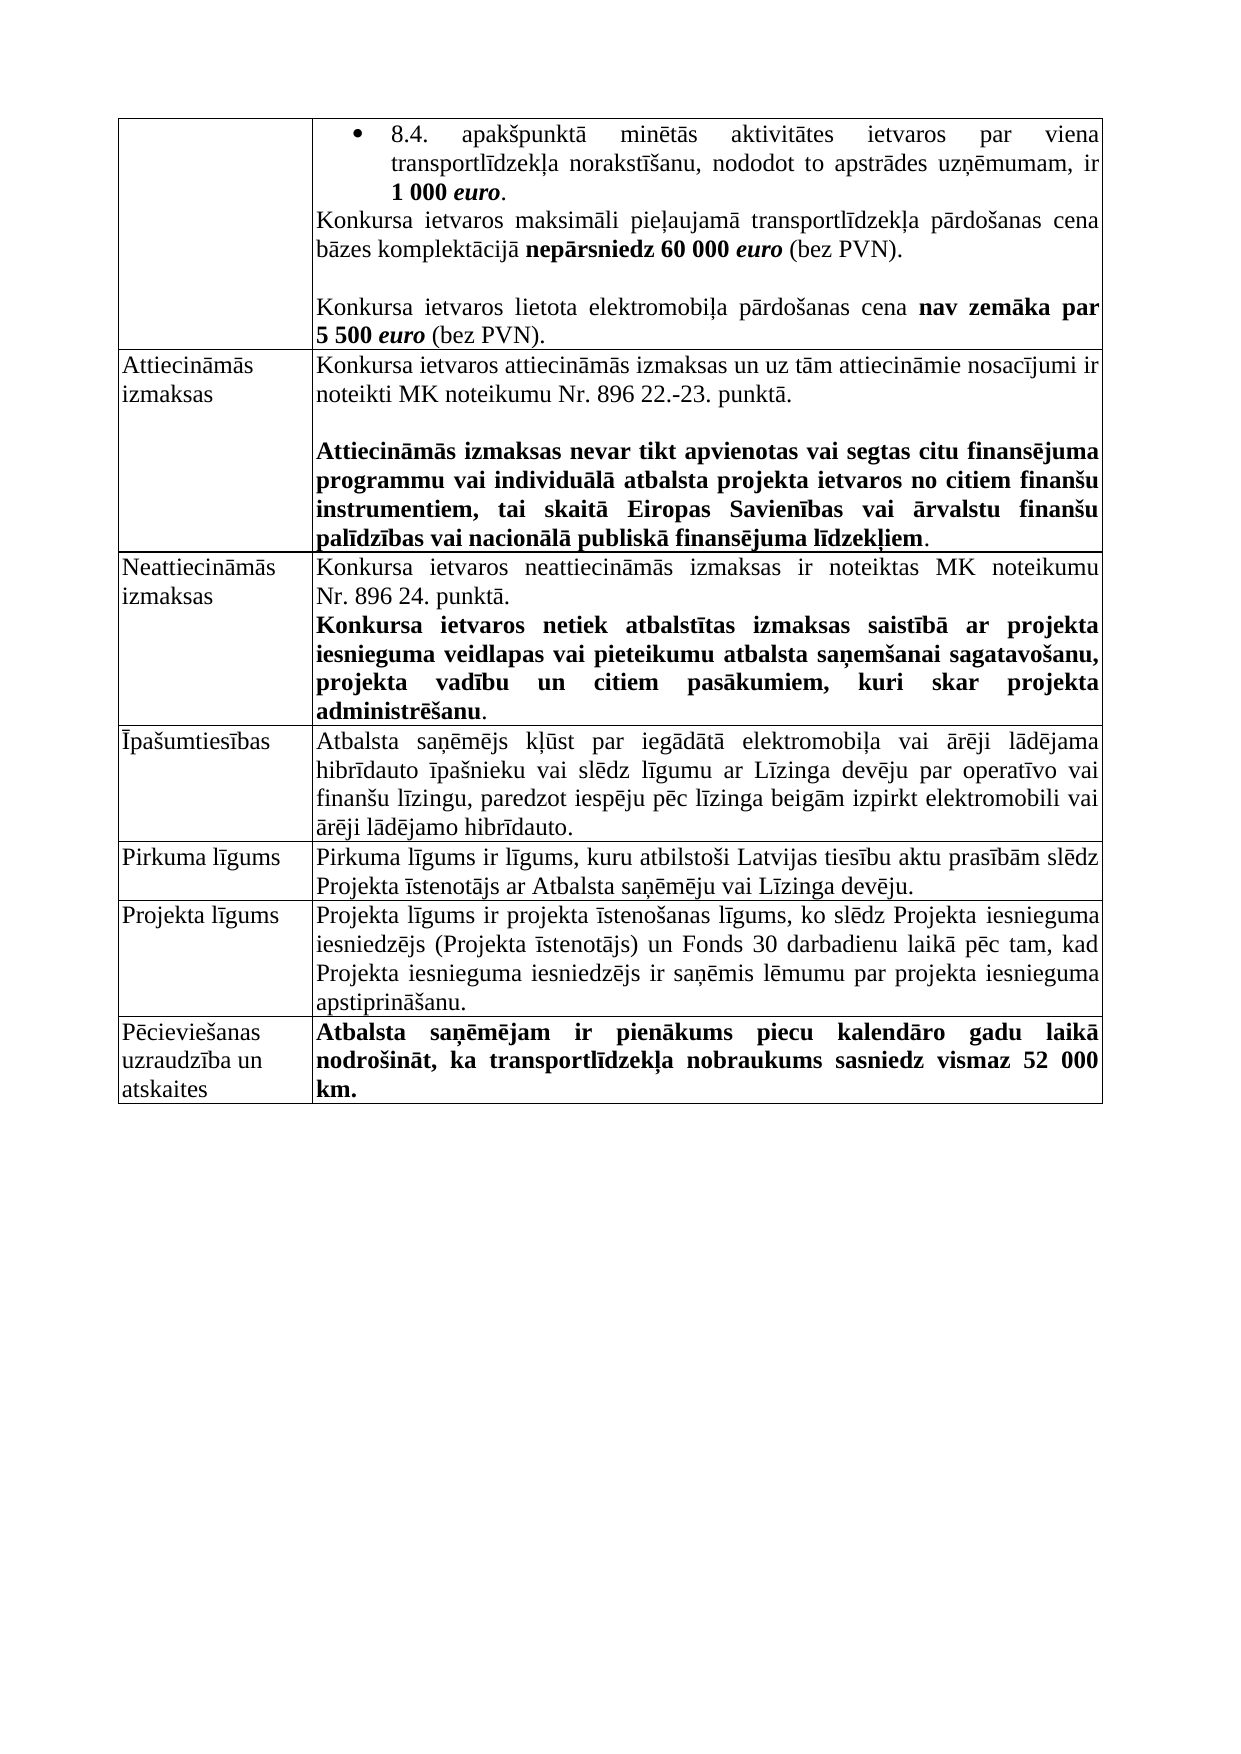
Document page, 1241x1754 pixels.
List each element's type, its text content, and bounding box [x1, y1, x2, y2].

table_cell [313, 119, 1102, 349]
table_cell Īpašumtiesības [119, 726, 312, 841]
table_cell Atbalsta saņēmējam ir pienākums piecu kalendāro gadu laikā nodrošināt, ka transportlīdzekļa nobraukums sasniedz vismaz 52 000 km. [313, 1017, 1102, 1103]
table_cell Pēcieviešanas uzraudzība un atskaites [119, 1017, 312, 1103]
table_cell Projekta līgums [119, 901, 312, 1016]
table_cell Atbalsta saņēmējs kļūst par iegādātā elektromobiļa vai ārēji lādējama hibrīdauto īpašnieku vai slēdz līgumu ar Līzinga devēju par operatīvo vai finanšu līzingu, paredzot iespēju pēc līzinga beigām izpirkt elektromobili vai ārēji lādējamo hibrīdauto. [313, 726, 1102, 841]
table_cell Pirkuma līgums [119, 842, 312, 899]
table_cell Attiecināmās izmaksas [119, 350, 312, 551]
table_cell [119, 119, 312, 349]
table_cell Neattiecināmās izmaksas [119, 553, 312, 725]
table_cell Pirkuma līgums ir līgums, kuru atbilstoši Latvijas tiesību aktu prasībām slēdz Projekta īstenotājs ar Atbalsta saņēmēju vai Līzinga devēju. [313, 842, 1102, 899]
table_cell Konkursa ietvaros neattiecināmās izmaksas ir noteiktas MK noteikumu Nr. 896 24. punktā. Konkursa ietvaros netiek atbalstītas izmaksas saistībā ar projekta iesnieguma veidlapas vai pieteikumu atbalsta saņemšanai sagatavošanu, projekta vadību un citiem pasākumiem, kuri skar projekta administrēšanu. [313, 553, 1102, 725]
table_cell Projekta līgums ir projekta īstenošanas līgums, ko slēdz Projekta iesnieguma iesniedzējs (Projekta īstenotājs) un Fonds 30 darbadienu laikā pēc tam, kad Projekta iesnieguma iesniedzējs ir saņēmis lēmumu par projekta iesnieguma apstiprināšanu. [313, 901, 1102, 1016]
table_cell Konkursa ietvaros attiecināmās izmaksas un uz tām attiecināmie nosacījumi ir noteikti MK noteikumu Nr. 896 22.-23. punktā. Attiecināmās izmaksas nevar tikt apvienotas vai segtas citu finansējuma programmu vai individuālā atbalsta projekta ietvaros no citiem finanšu instrumentiem, tai skaitā Eiropas Savienības vai ārvalstu finanšu palīdzības vai nacionālā publiskā finansējuma līdzekļiem. [313, 350, 1102, 551]
